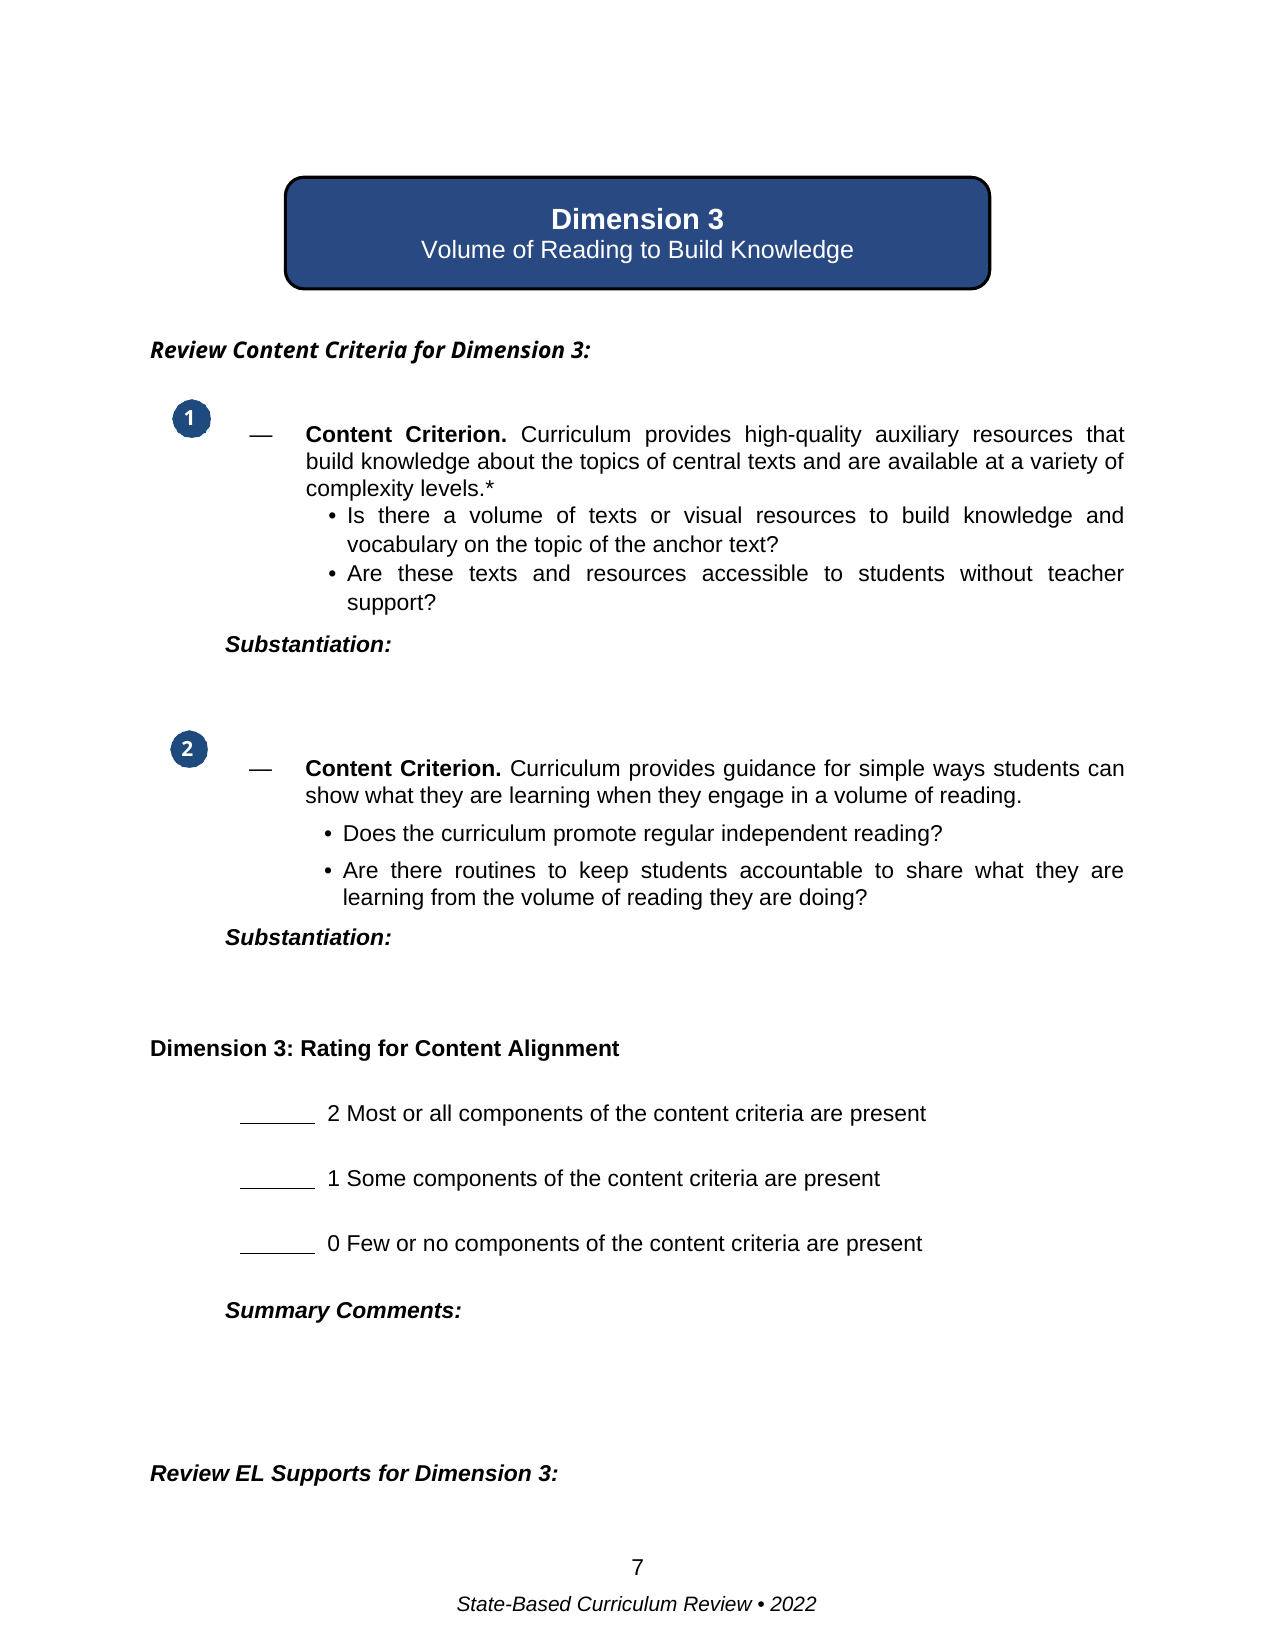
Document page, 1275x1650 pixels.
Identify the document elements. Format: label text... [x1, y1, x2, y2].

picture [170, 730, 208, 768]
list Content Criterion. Curriculum provides high-quality auxiliary resources that build knowledge about the topics of central texts and are available at a variety of complexity levels.* [249, 421, 1125, 502]
text Substantiation: [150, 631, 1125, 657]
text Review EL Supports for Dimension 3: [150, 1460, 1125, 1486]
list Are there routines to keep students accountable to share what they are learning from the volume of reading they are doing? [324, 857, 1125, 911]
list Content Criterion. Curriculum provides guidance for simple ways students can show what they are learning when they engage in a volume of reading. [249, 755, 1125, 808]
text Summary Comments: [150, 1297, 1125, 1324]
text Review Content Criteria for Dimension 3: [150, 334, 1125, 366]
list Does the curriculum promote regular independent reading? [324, 819, 1125, 846]
text Dimension 3: Rating for Content Alignment [150, 1035, 1125, 1061]
list Are these texts and resources accessible to students without teacher support? [328, 560, 1125, 616]
list Is there a volume of texts or visual resources to build knowledge and vocabulary on the topic of the anchor text? [328, 502, 1125, 558]
text 2 Most or all components of the content criteria are present [239, 1100, 1125, 1126]
text 1 Some components of the content criteria are present [239, 1165, 1125, 1191]
text Substantiation: [150, 924, 1125, 950]
picture [172, 399, 211, 438]
text 0 Few or no components of the content criteria are present [239, 1230, 1125, 1256]
